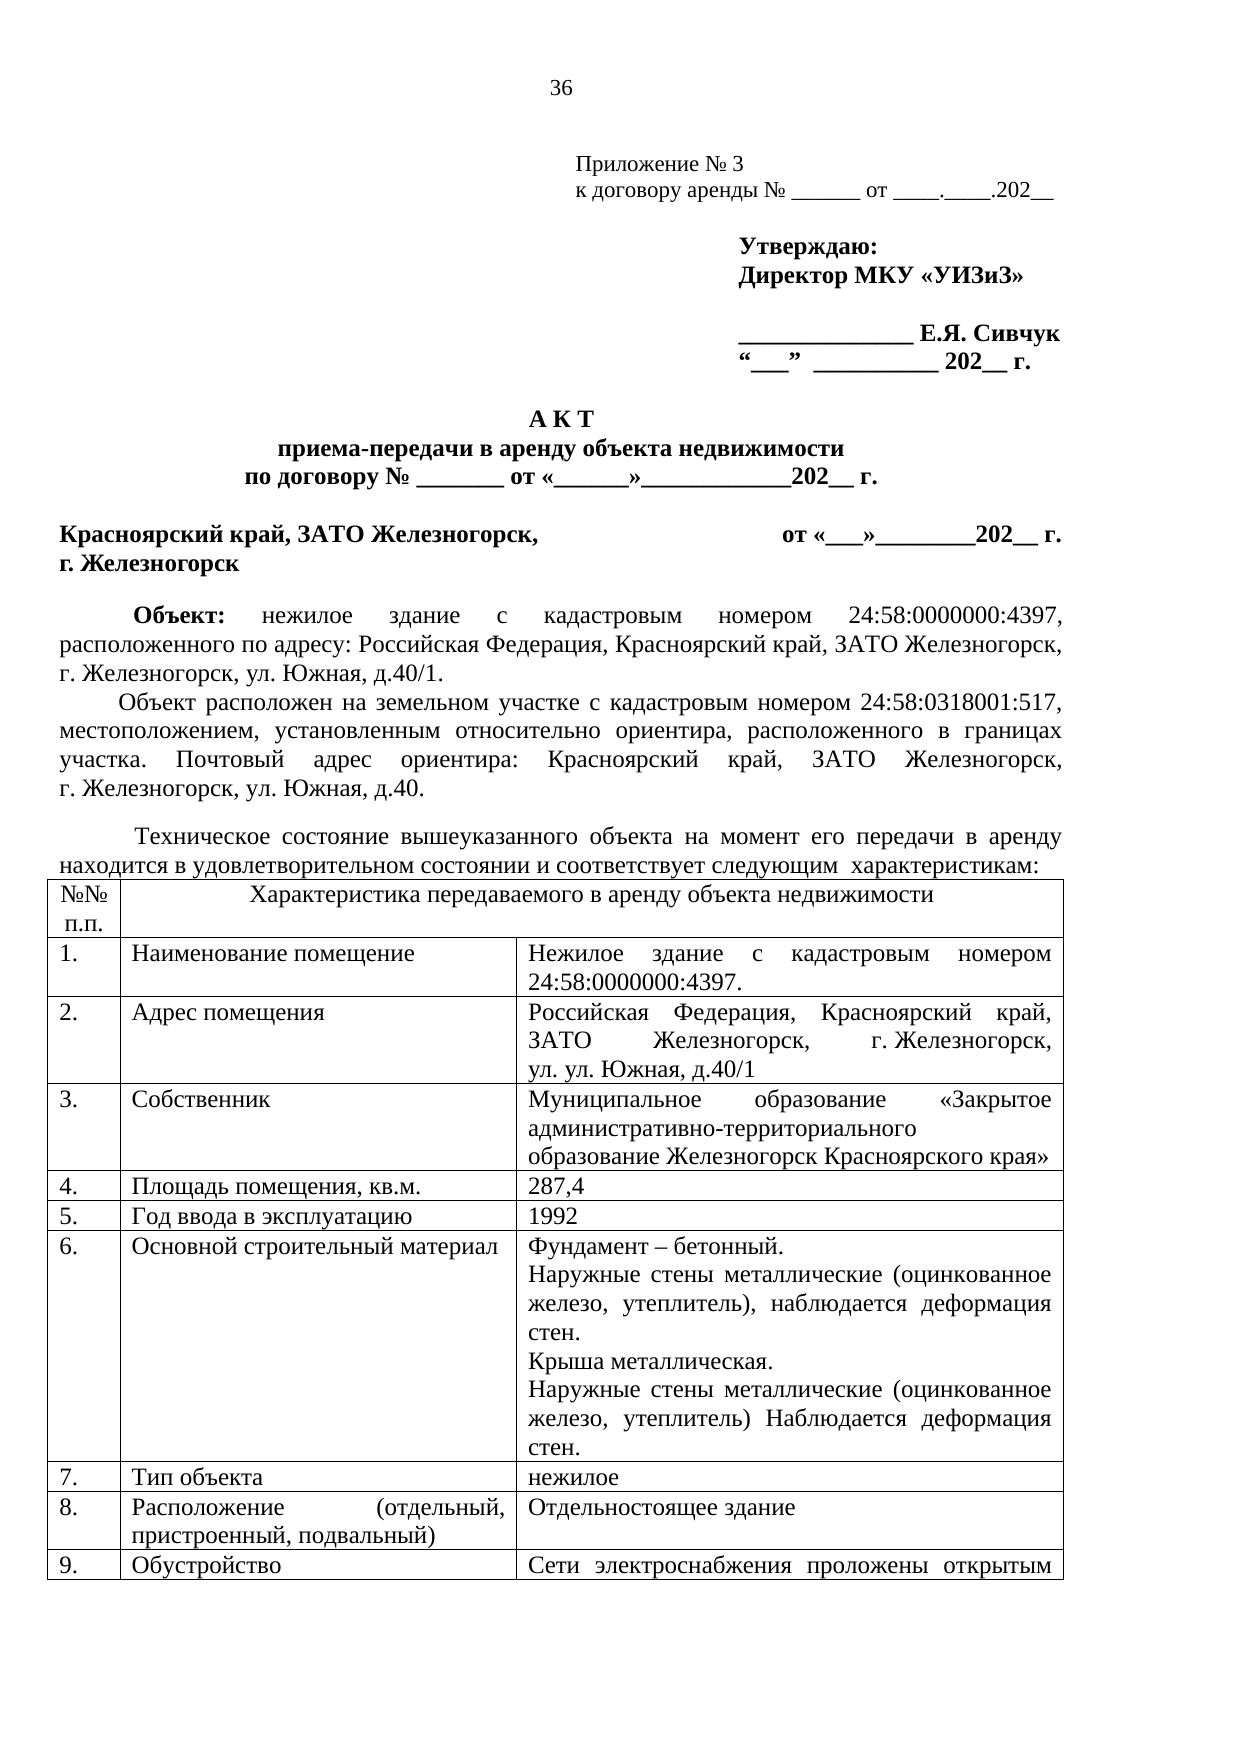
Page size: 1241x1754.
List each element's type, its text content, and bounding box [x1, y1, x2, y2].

table_cell 3. [48, 1084, 120, 1170]
table_cell 1. [48, 938, 120, 996]
table_cell Основной строительный материал [121, 1231, 516, 1461]
table_cell Российская Федерация, Красноярский край, ЗАТО Железногорск, г. Железногорск, ул. ул. Южная, д.40/1 [517, 997, 1063, 1083]
text Объект расположен на земельном участке с кадастровым номером 24:58:0318001:517, местоположением, установленным относительно ориентира, расположенного в границах участка. Почтовый адрес ориентира: Красноярский край, ЗАТО Железногорск, г. Железногорск, ул. Южная, д.40. [59, 687, 1063, 802]
table_cell Расположение (отдельный, пристроенный, подвальный) [121, 1492, 516, 1549]
title по договору № _______ от «______»____________202__ г. [59, 461, 1063, 490]
table_cell 2. [48, 997, 120, 1083]
text Красноярский край, ЗАТО Железногорск, от «___»________202__ г. [59, 519, 1063, 548]
table_cell 6. [48, 1231, 120, 1461]
table_cell 8. [48, 1492, 120, 1549]
text Техническое состояние вышеуказанного объекта на момент его передачи в аренду находится в удовлетворительном состоянии и соответствует следующим характеристикам: [59, 821, 1063, 878]
text к договору аренды № ______ от ____.____.202__ [575, 176, 1063, 203]
table_cell Наименование помещение [121, 938, 516, 996]
table_cell Фундамент – бетонный. Наружные стены металлические (оцинкованное железо, утеплитель), наблюдается деформация стен. Крыша металлическая. Наружные стены металлические (оцинкованное железо, утеплитель) Наблюдается деформация стен. [517, 1231, 1063, 1461]
subtitle г. Железногорск [59, 548, 1063, 576]
table_cell Тип объекта [121, 1462, 516, 1491]
table_cell Адрес помещения [121, 997, 516, 1083]
table_cell Год ввода в эксплуатацию [121, 1201, 516, 1230]
table_cell Отдельностоящее здание [517, 1492, 1063, 1549]
table_cell 1992 [517, 1201, 1063, 1230]
table_cell Площадь помещения, кв.м. [121, 1171, 516, 1200]
table_cell Обустройство [121, 1550, 516, 1579]
table_cell нежилое [517, 1462, 1063, 1491]
table_cell Муниципальное образование «Закрытое административно-территориального образование Железногорск Красноярского края» [517, 1084, 1063, 1170]
table_cell 287,4 [517, 1171, 1063, 1200]
table_cell 5. [48, 1201, 120, 1230]
text Директор МКУ «УИЗиЗ» [738, 260, 1063, 289]
table_cell Нежилое здание с кадастровым номером 24:58:0000000:4397. [517, 938, 1063, 996]
table_header №№ п.п. [48, 880, 120, 937]
text Приложение № 3 [575, 150, 1063, 176]
table_cell 9. [48, 1550, 120, 1579]
table_header Характеристика передаваемого в аренду объекта недвижимости [121, 880, 1063, 937]
title А К Т [59, 404, 1063, 433]
table_cell 4. [48, 1171, 120, 1200]
text Утверждаю: [738, 231, 1063, 260]
text “___” __________ 202__ г. [738, 346, 1063, 375]
table_cell 7. [48, 1462, 120, 1491]
text ______________ Е.Я. Сивчук [738, 318, 1063, 346]
text Объект: нежилое здание с кадастровым номером 24:58:0000000:4397, расположенного по адресу: Российская Федерация, Красноярский край, ЗАТО Железногорск, г. Железногорск, ул. Южная, д.40/1. [59, 601, 1063, 687]
table_cell Собственник [121, 1084, 516, 1170]
title приема-передачи в аренду объекта недвижимости [59, 433, 1063, 461]
